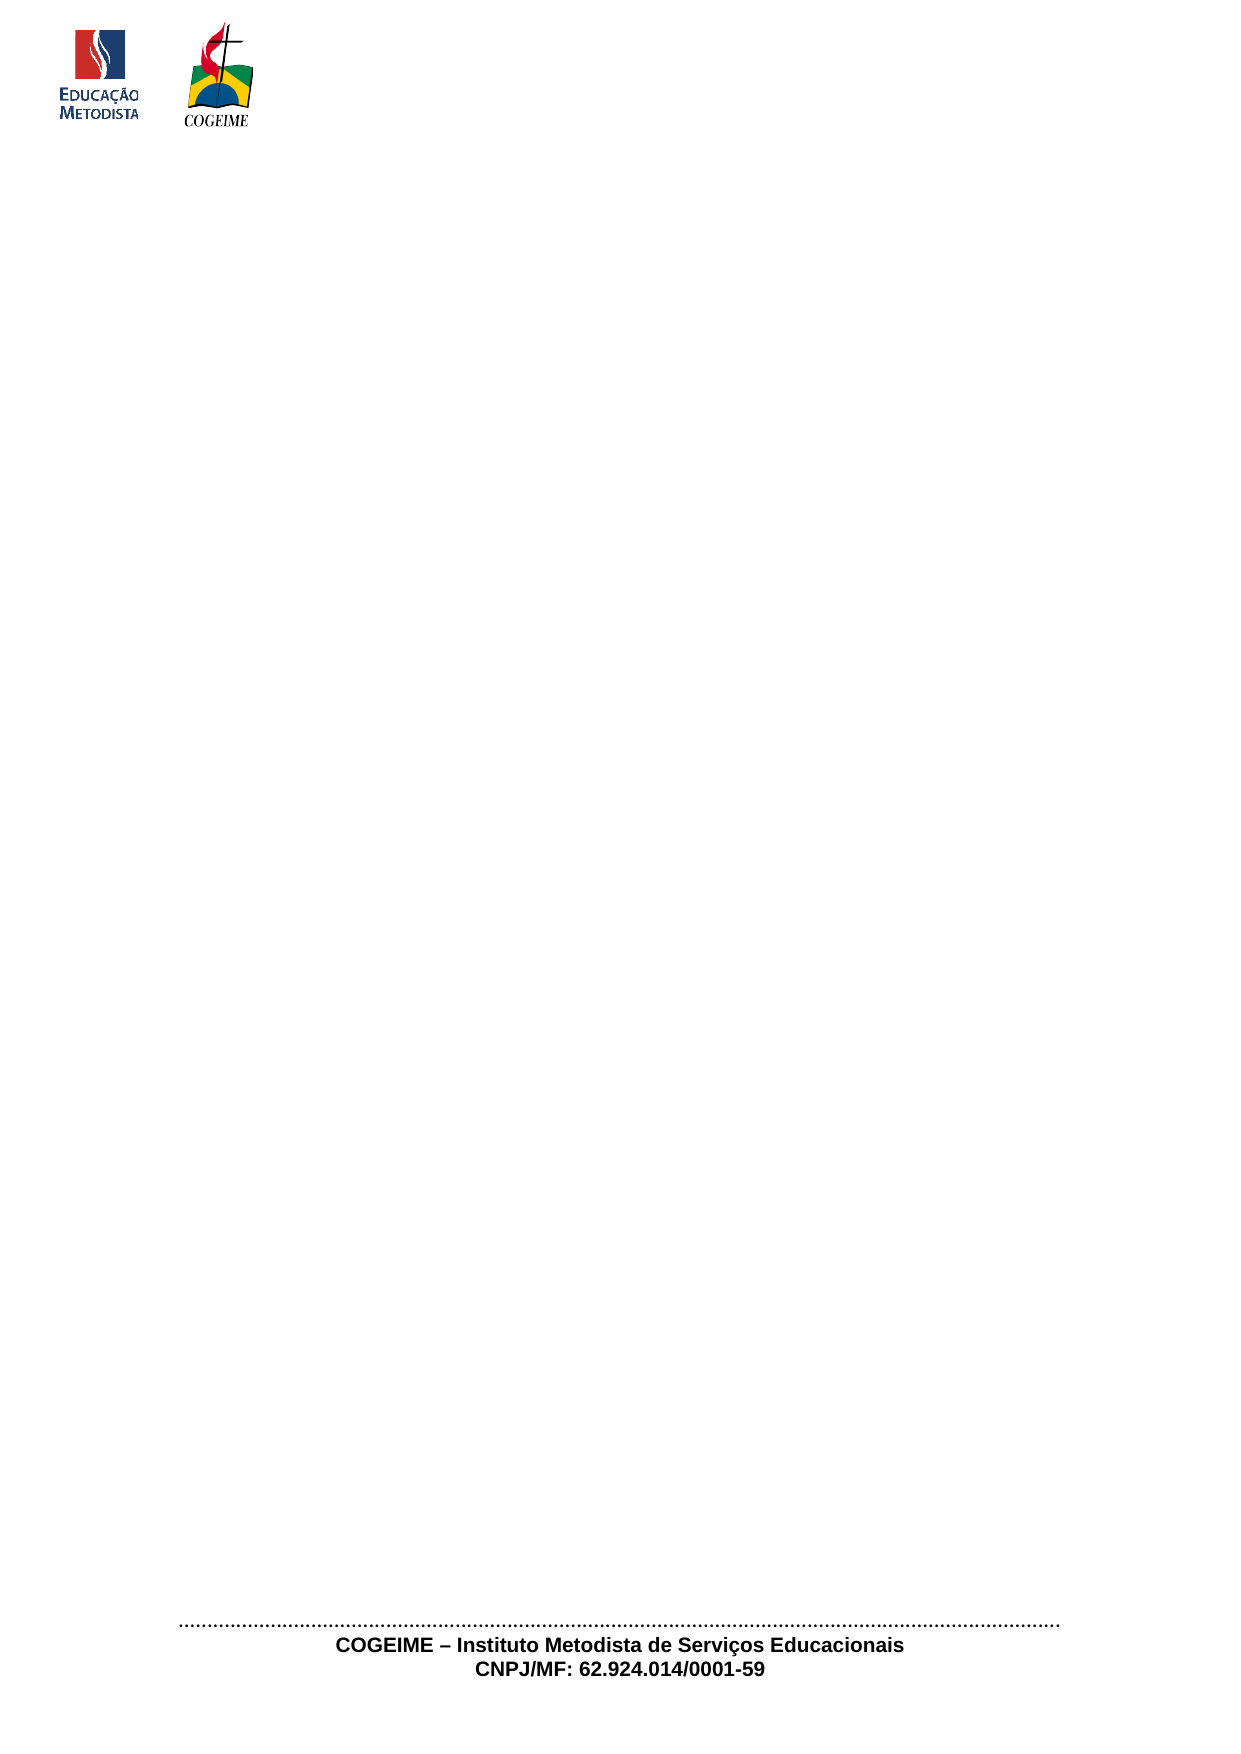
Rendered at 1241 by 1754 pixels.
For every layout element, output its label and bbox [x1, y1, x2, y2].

picture [60, 30, 139, 119]
picture [184, 20, 254, 127]
